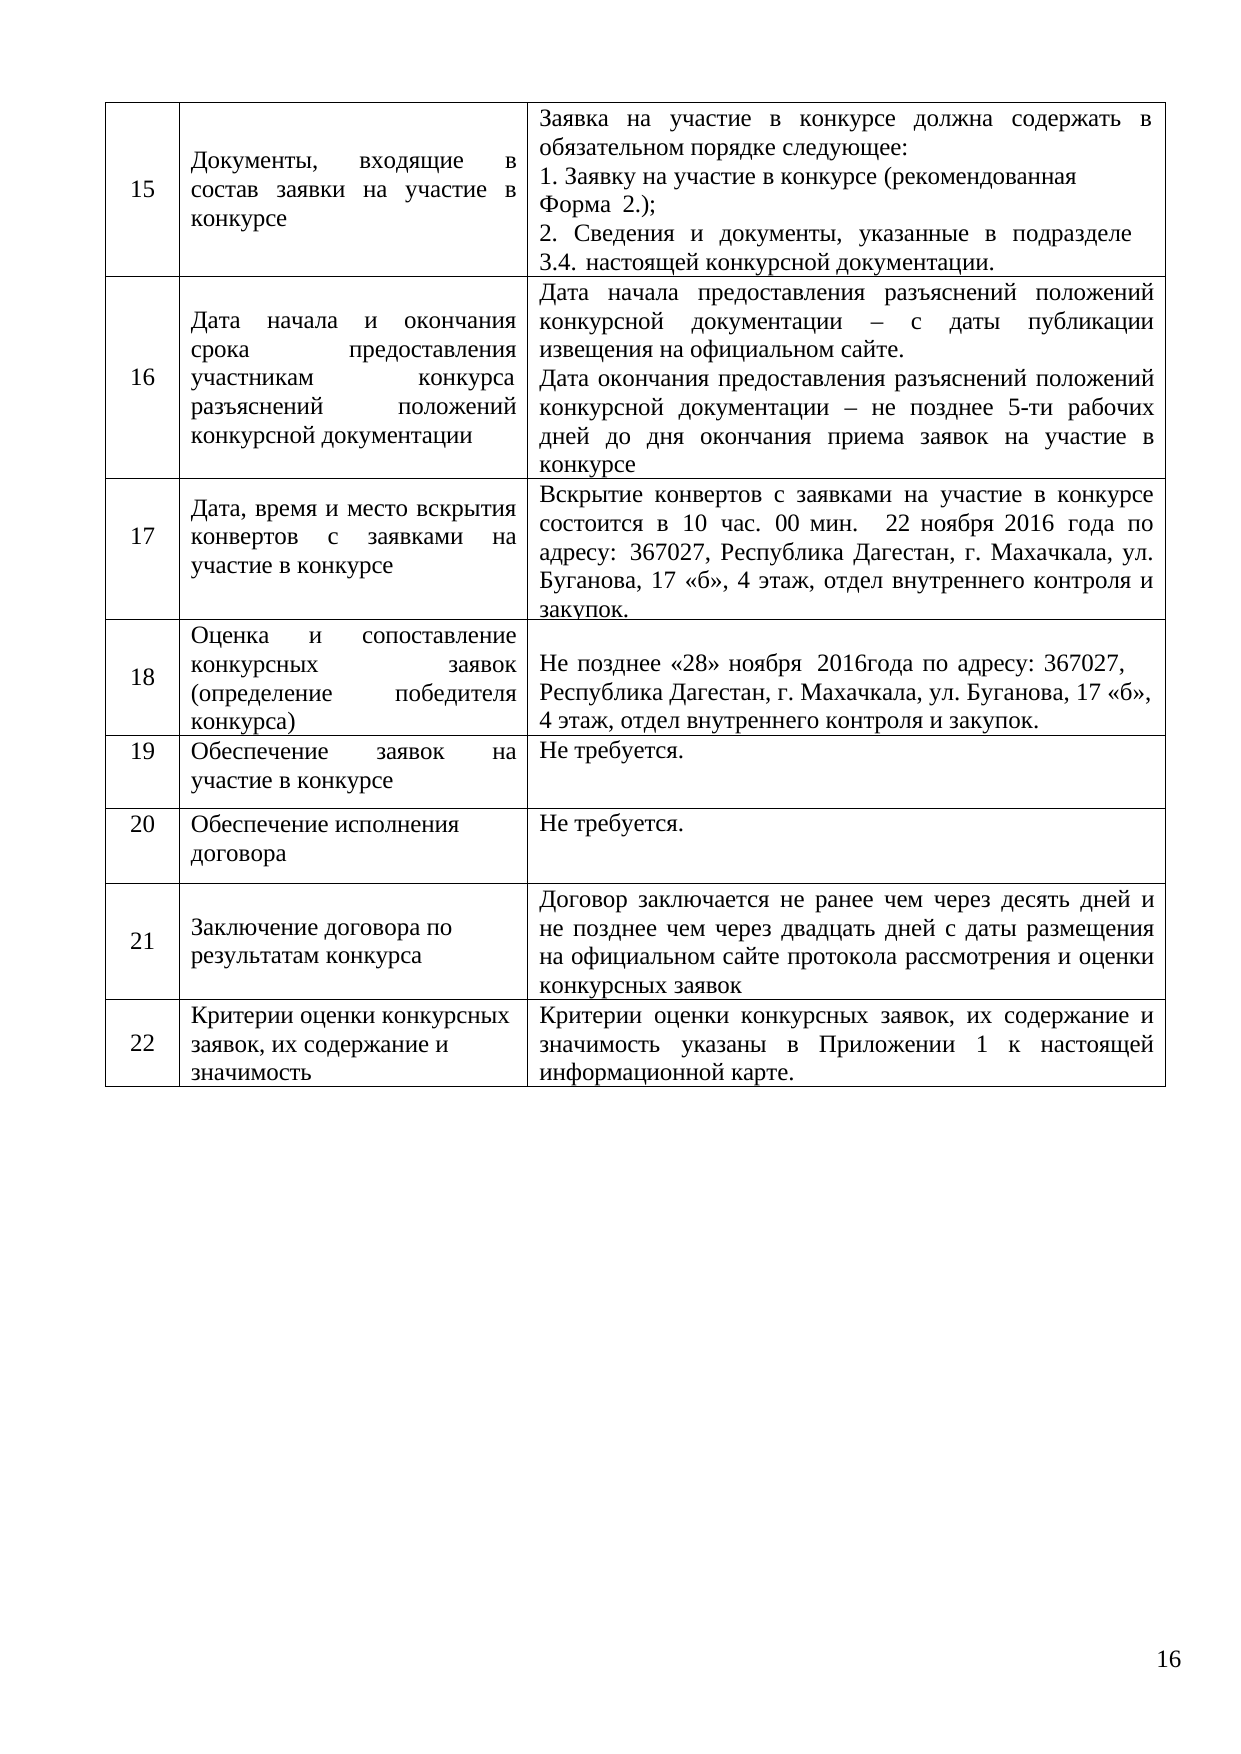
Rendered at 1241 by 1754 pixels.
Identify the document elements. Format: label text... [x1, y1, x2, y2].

table_cell Критерии оценки конкурсных заявок, их содержание и значимость [180, 1000, 527, 1086]
table_cell Дата, время и место вскрытия конвертов с заявками на участие в конкурсе [180, 479, 527, 619]
table_cell Не позднее «28» ноября 2016года по адресу: 367027, Республика Дагестан, г. Махачкала, ул. Буганова, 17 «б», 4 этаж, отдел внутреннего контроля и закупок. [528, 620, 1165, 735]
table_cell Дата начала предоставления разъяснений положений конкурсной документации – с даты публикации извещения на официальном сайте. Дата окончания предоставления разъяснений положений конкурсной документации – не позднее 5-ти рабочих дней до дня окончания приема заявок на участие в конкурсе [528, 277, 1165, 478]
table_cell 21 [106, 884, 179, 999]
table_cell Критерии оценки конкурсных заявок, их содержание и значимость указаны в Приложении 1 к настоящей информационной карте. [528, 1000, 1165, 1086]
table_cell 20 [106, 809, 179, 883]
table_cell Оценка и сопоставление конкурсных заявок (определение победителя конкурса) [180, 620, 527, 735]
table_cell Заключение договора по результатам конкурса [180, 884, 527, 999]
table_cell Не требуется. [528, 809, 1165, 883]
table_cell Вскрытие конвертов с заявками на участие в конкурсе состоится в 10 час. 00 мин. 22 ноября 2016 года по адресу: 367027, Республика Дагестан, г. Махачкала, ул. Буганова, 17 «б», 4 этаж, отдел внутреннего контроля и закупок. [528, 479, 1165, 619]
table_cell Заявка на участие в конкурсе должна содержать в обязательном порядке следующее: Заявку на участие в конкурсе (рекомендованная Форма 2.); Сведения и документы, указанные в подразделе 3.4. настоящей конкурсной документации. [528, 103, 1165, 276]
table_cell 18 [106, 620, 179, 735]
table_cell 22 [106, 1000, 179, 1086]
table_cell Документы, входящие в состав заявки на участие в конкурсе [180, 103, 527, 276]
table_cell 15 [106, 103, 179, 276]
table_cell Обеспечение исполнения договора [180, 809, 527, 883]
table_cell Не требуется. [528, 736, 1165, 808]
table_cell Обеспечение заявок на участие в конкурсе [180, 736, 527, 808]
table_cell 19 [106, 736, 179, 808]
table_cell Дата начала и окончания срока предоставления участникам конкурса разъяснений положений конкурсной документации [180, 277, 527, 478]
table_cell 17 [106, 479, 179, 619]
table_cell Договор заключается не ранее чем через десять дней и не позднее чем через двадцать дней с даты размещения на официальном сайте протокола рассмотрения и оценки конкурсных заявок [528, 884, 1165, 999]
table_cell 16 [106, 277, 179, 478]
